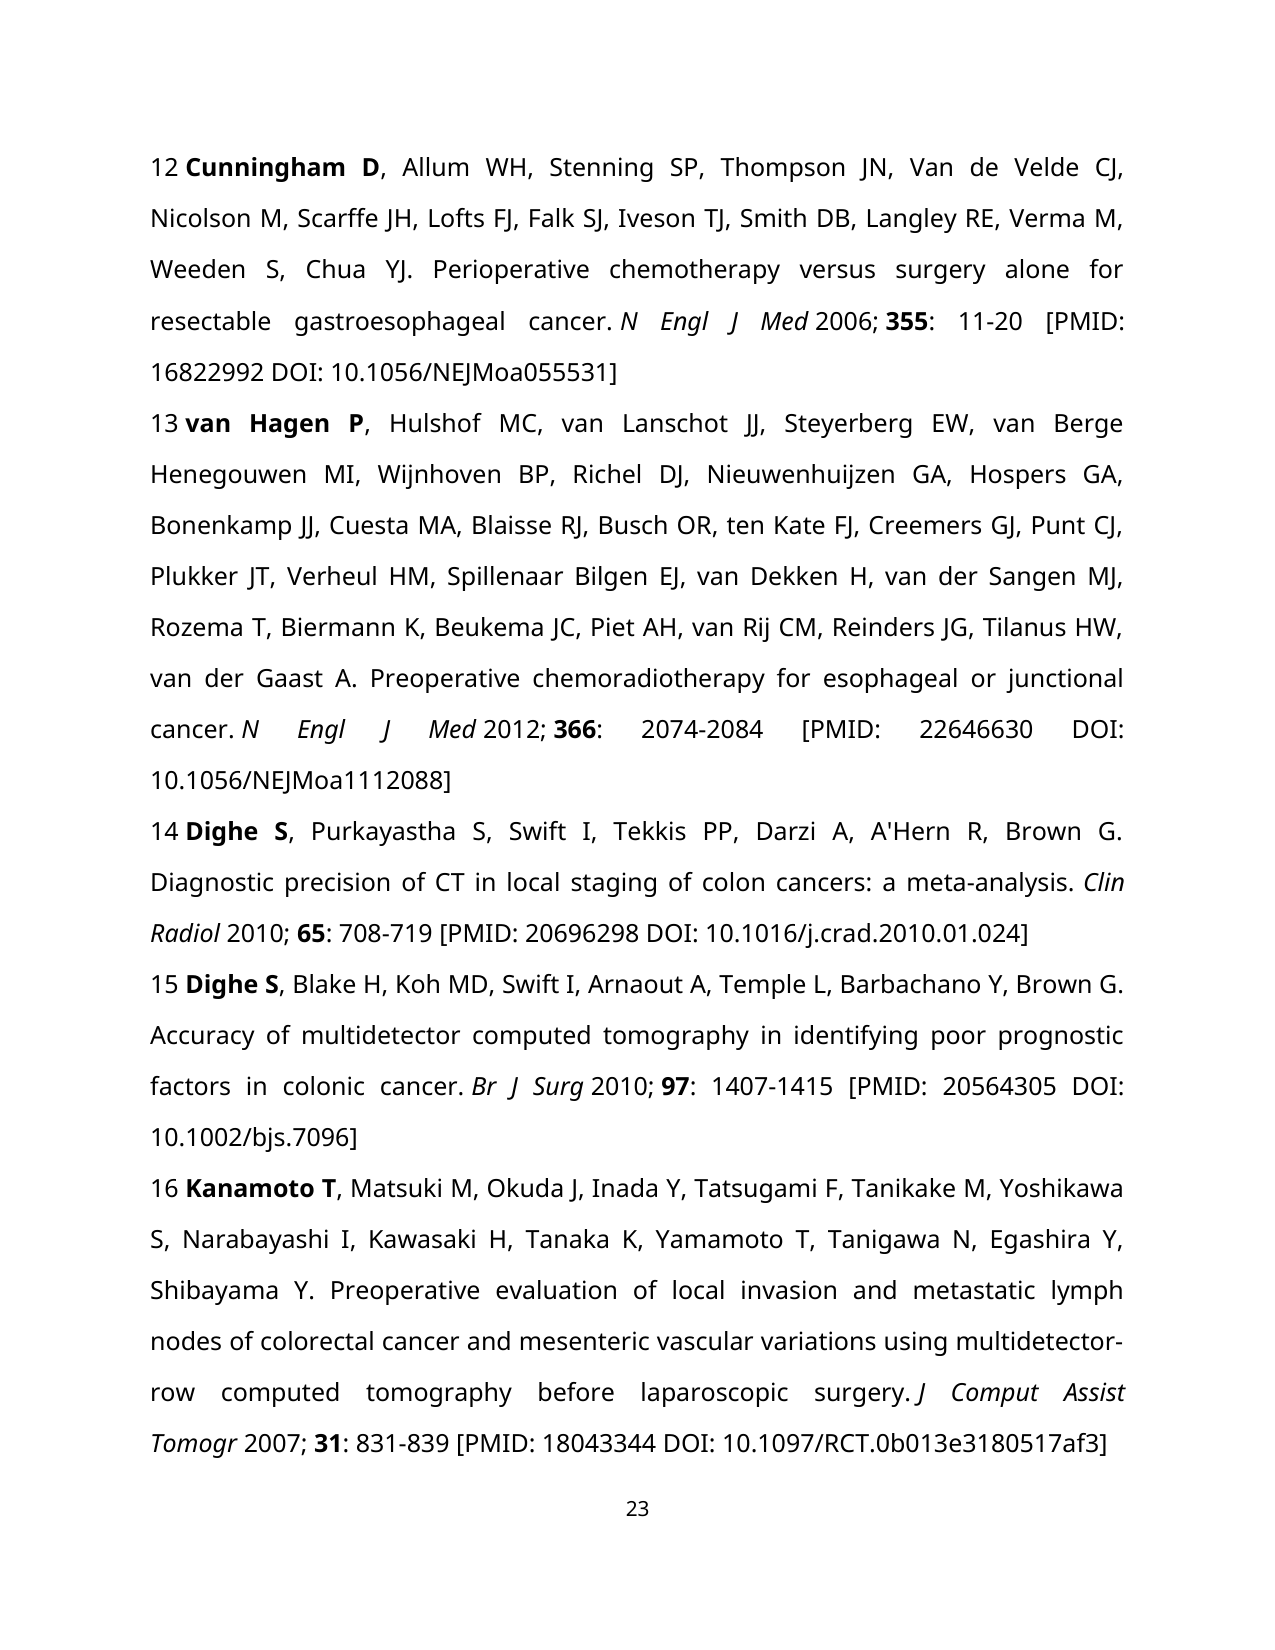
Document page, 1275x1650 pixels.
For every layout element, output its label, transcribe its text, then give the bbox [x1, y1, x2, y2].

text 16 Kanamoto T, Matsuki M, Okuda J, Inada Y, Tatsugami F, Tanikake M, Yoshikawa S, Narabayashi I, Kawasaki H, Tanaka K, Yamamoto T, Tanigawa N, Egashira Y, Shibayama Y. Preoperative evaluation of local invasion and metastatic lymph nodes of colorectal cancer and mesenteric vascular variations using multidetector-row computed tomography before laparoscopic surgery. J Comput Assist Tomogr 2007; 31: 831-839 [PMID: 18043344 DOI: 10.1097/RCT.0b013e3180517af3] [150, 1171, 1125, 1460]
text 12 Cunningham D, Allum WH, Stenning SP, Thompson JN, Van de Velde CJ, Nicolson M, Scarffe JH, Lofts FJ, Falk SJ, Iveson TJ, Smith DB, Langley RE, Verma M, Weeden S, Chua YJ. Perioperative chemotherapy versus surgery alone for resectable gastroesophageal cancer. N Engl J Med 2006; 355: 11-20 [PMID: 16822992 DOI: 10.1056/NEJMoa055531] [150, 150, 1125, 388]
text 14 Dighe S, Purkayastha S, Swift I, Tekkis PP, Darzi A, A'Hern R, Brown G. Diagnostic precision of CT in local staging of colon cancers: a meta-analysis. Clin Radiol 2010; 65: 708-719 [PMID: 20696298 DOI: 10.1016/j.crad.2010.01.024] [150, 813, 1125, 950]
text 15 Dighe S, Blake H, Koh MD, Swift I, Arnaout A, Temple L, Barbachano Y, Brown G. Accuracy of multidetector computed tomography in identifying poor prognostic factors in colonic cancer. Br J Surg 2010; 97: 1407-1415 [PMID: 20564305 DOI: 10.1002/bjs.7096] [150, 967, 1125, 1154]
text 13 van Hagen P, Hulshof MC, van Lanschot JJ, Steyerberg EW, van Berge Henegouwen MI, Wijnhoven BP, Richel DJ, Nieuwenhuijzen GA, Hospers GA, Bonenkamp JJ, Cuesta MA, Blaisse RJ, Busch OR, ten Kate FJ, Creemers GJ, Punt CJ, Plukker JT, Verheul HM, Spillenaar Bilgen EJ, van Dekken H, van der Sangen MJ, Rozema T, Biermann K, Beukema JC, Piet AH, van Rij CM, Reinders JG, Tilanus HW, van der Gaast A. Preoperative chemoradiotherapy for esophageal or junctional cancer. N Engl J Med 2012; 366: 2074-2084 [PMID: 22646630 DOI: 10.1056/NEJMoa1112088] [150, 405, 1125, 797]
